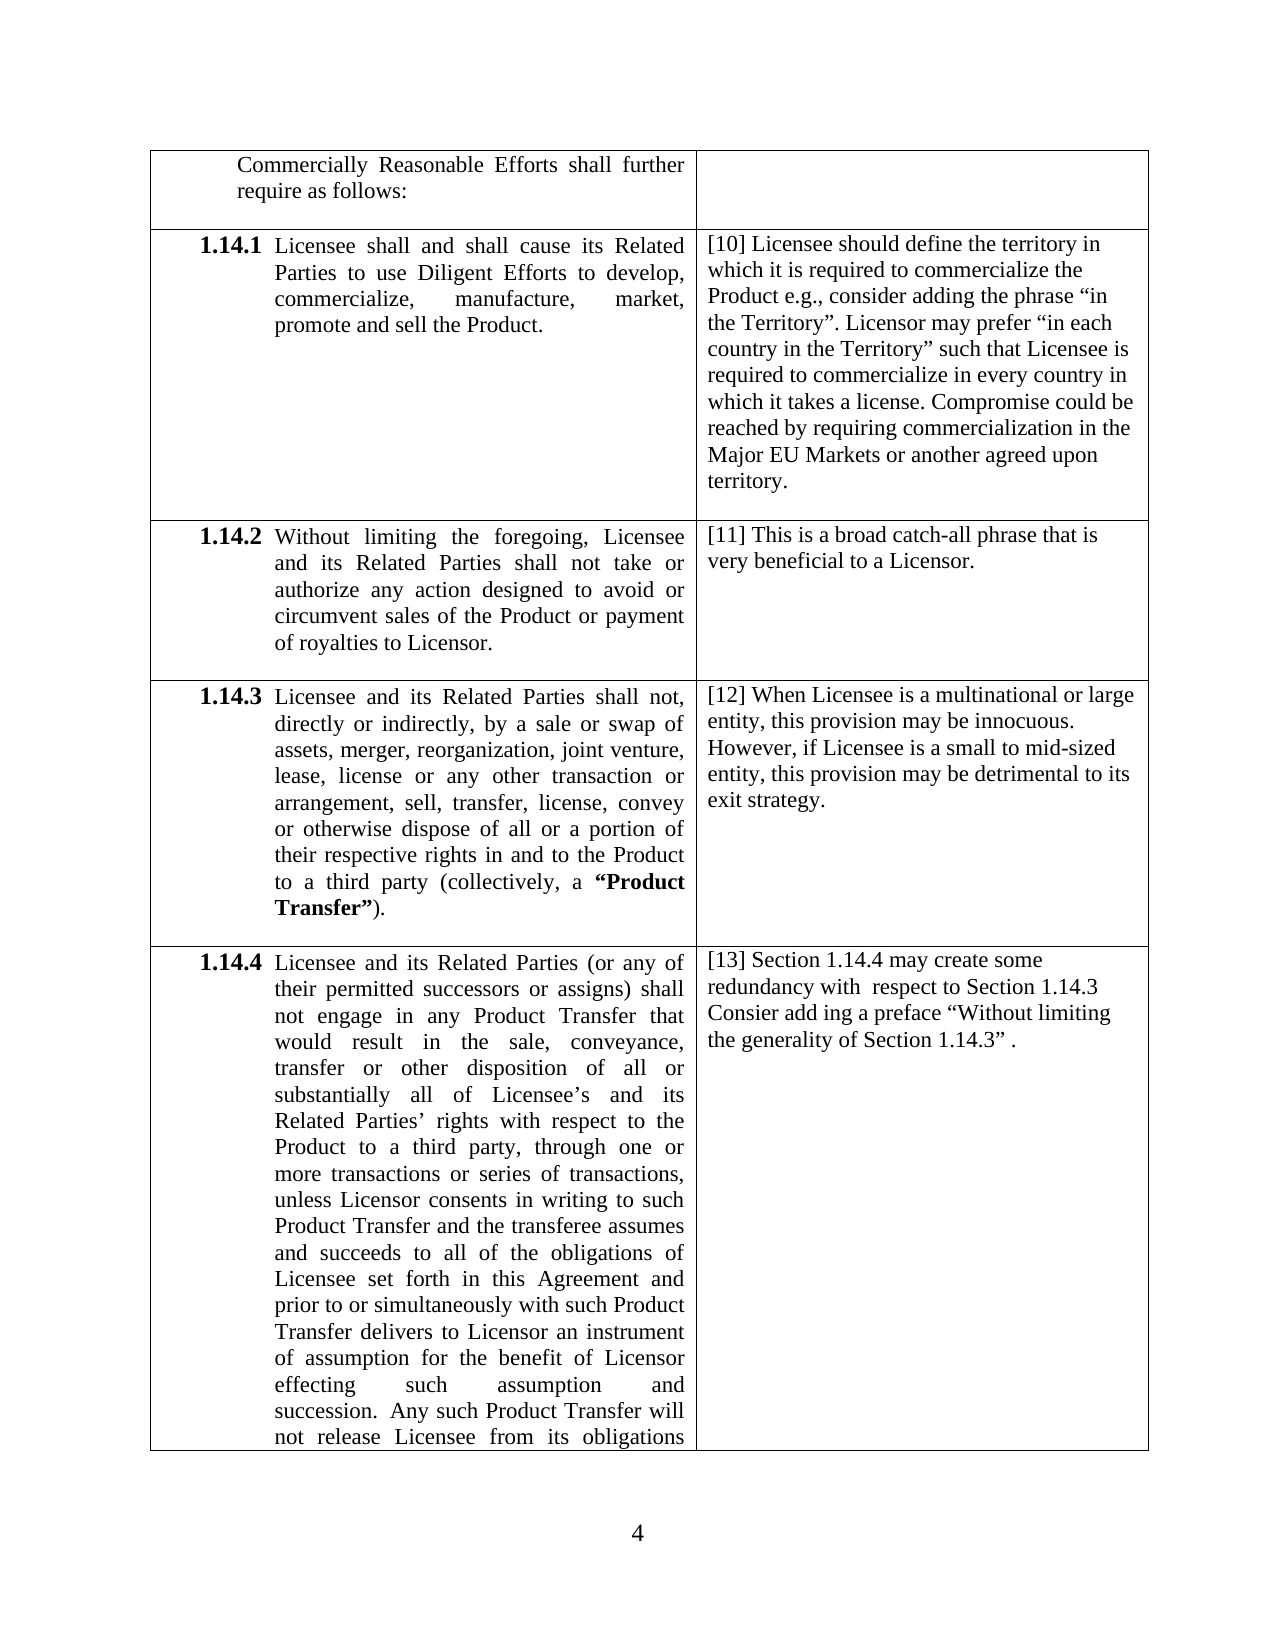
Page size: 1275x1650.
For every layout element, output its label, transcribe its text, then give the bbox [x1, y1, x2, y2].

table_cell [12] When Licensee is a multinational or large entity, this provision may be innocuous. However, if Licensee is a small to mid-sized entity, this provision may be detrimental to its exit strategy. [697, 681, 1148, 946]
table_cell Licensee and its Related Parties shall not, directly or indirectly, by a sale or swap of assets, merger, reorganization, joint venture, lease, license or any other transaction or arrangement, sell, transfer, license, convey or otherwise dispose of all or a portion of their respective rights in and to the Product to a third party (collectively, a “Product Transfer”). [151, 681, 696, 946]
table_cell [151, 151, 696, 229]
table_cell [697, 151, 1148, 229]
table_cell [697, 947, 1148, 1450]
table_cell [151, 947, 696, 1450]
table_cell Without limiting the foregoing, Licensee and its Related Parties shall not take or authorize any action designed to avoid or circumvent sales of the Product or payment of royalties to Licensor. [151, 521, 696, 680]
table_cell Licensee shall and shall cause its Related Parties to use Diligent Efforts to develop, commercialize, manufacture, market, promote and sell the Product. [151, 230, 696, 520]
table_cell [11] This is a broad catch-all phrase that is very beneficial to a Licensor. [697, 521, 1148, 680]
table_cell [10] Licensee should define the territory in which it is required to commercialize the Product e.g., consider adding the phrase “in the Territory”. Licensor may prefer “in each country in the Territory” such that Licensee is required to commercialize in every country in which it takes a license. Compromise could be reached by requiring commercialization in the Major EU Markets or another agreed upon territory. [697, 230, 1148, 520]
